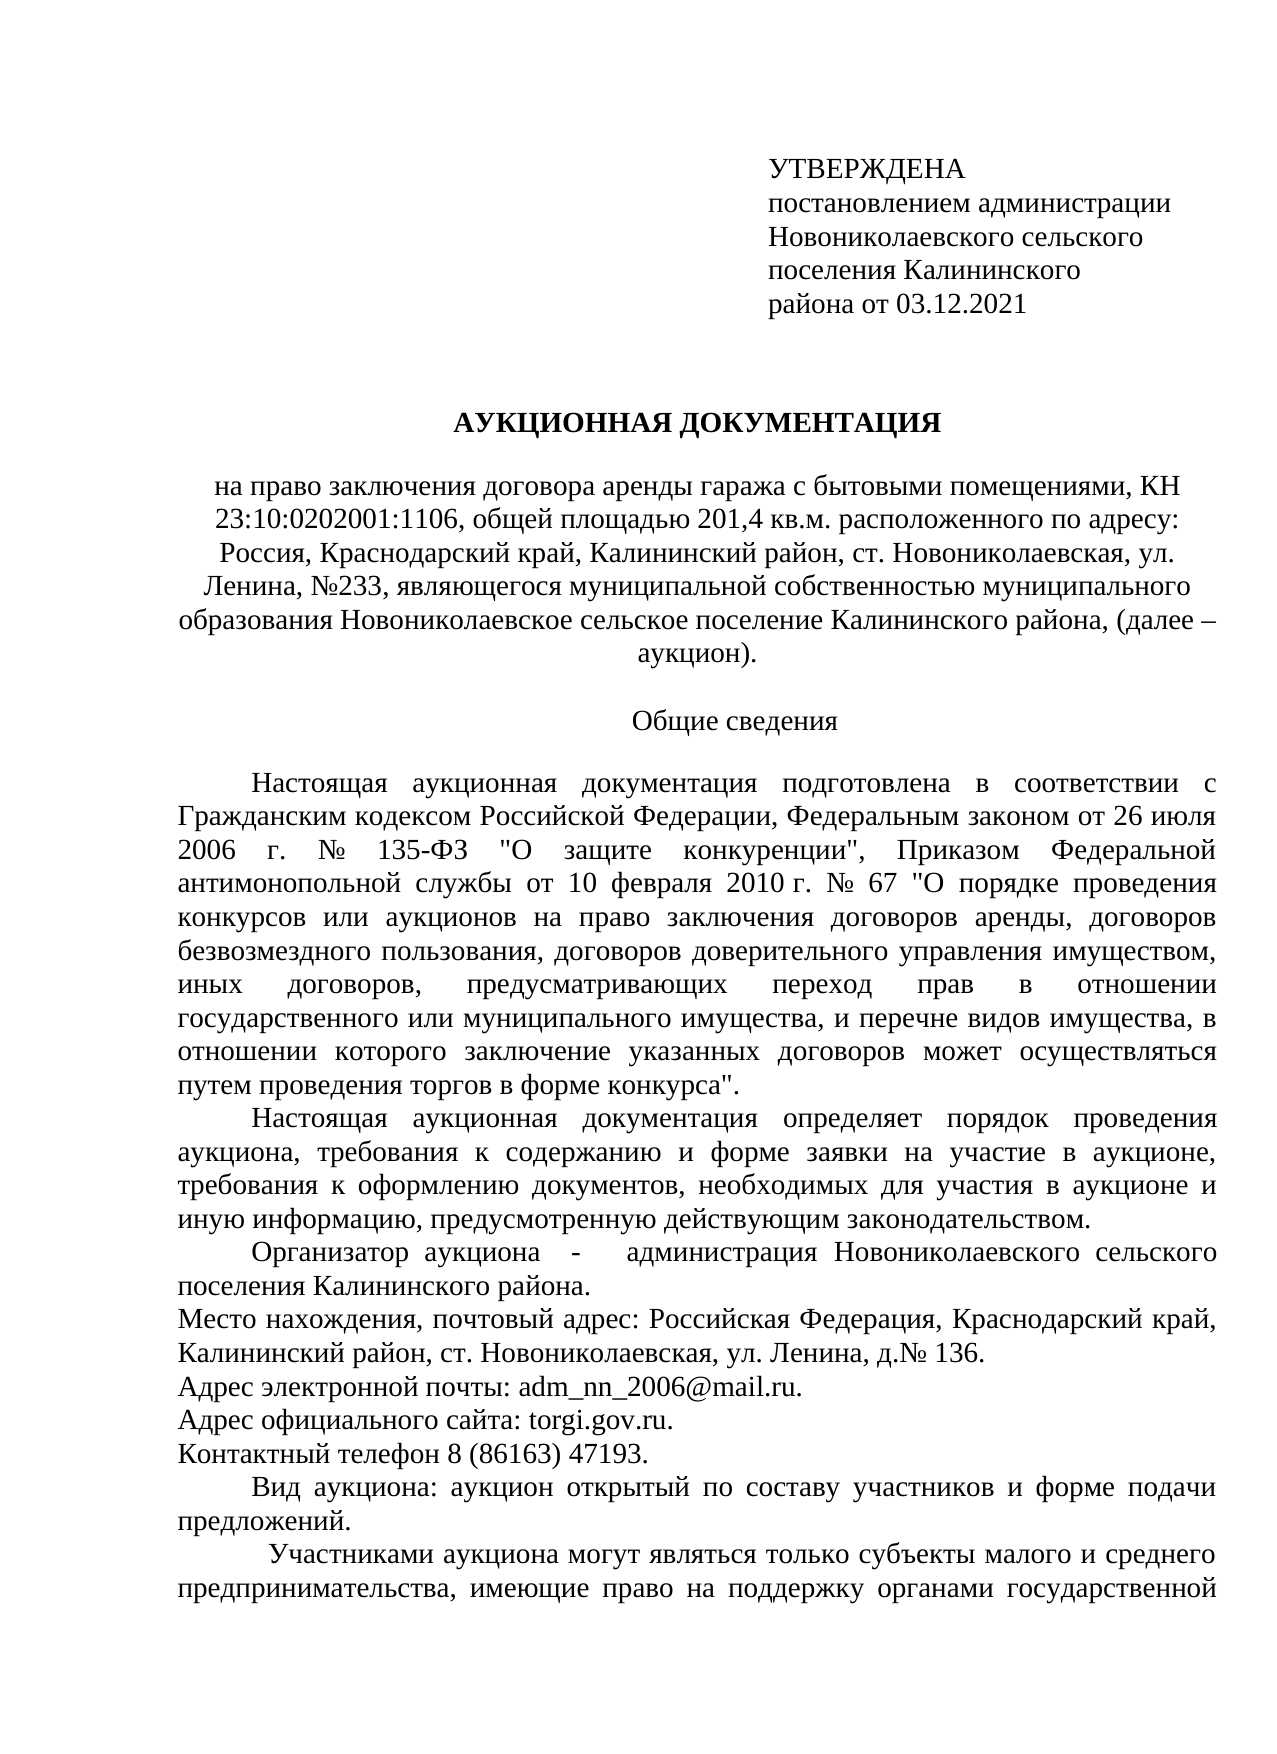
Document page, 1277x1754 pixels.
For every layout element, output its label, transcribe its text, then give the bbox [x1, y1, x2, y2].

text Вид аукциона: аукцион открытый по составу участников и форме подачи предложений. [177, 1469, 1217, 1536]
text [177, 1536, 1217, 1603]
text Адрес электронной почты: adm_nn_2006@mail.ru. [177, 1369, 1217, 1402]
text Адрес официального сайта: torgi.gov.ru. [177, 1402, 1217, 1436]
text постановлением администрации [768, 185, 1217, 219]
text УТВЕРЖДЕНА [768, 152, 1217, 185]
text района от 03.12.2021 [768, 286, 1217, 319]
text на право заключения договора аренды гаража с бытовыми помещениями, КН 23:10:0202001:1106, общей площадью 201,4 кв.м. расположенного по адресу: Россия, Краснодарский край, Калининский район, ст. Новониколаевская, ул. Ленина, №233, являющегося муниципальной собственностью муниципального образования Новониколаевское сельское поселение Калининского района, (далее – аукцион). [177, 468, 1217, 669]
text Общие сведения [252, 703, 1217, 736]
text Новониколаевского сельского поселения Калининского [768, 219, 1217, 286]
text Настоящая аукционная документация подготовлена в соответствии с Гражданским кодексом Российской Федерации, Федеральным законом от 26 июля . № 135-ФЗ "О защите конкуренции", Приказом Федеральной антимонопольной службы от 10 февраля . № 67 "О порядке проведения конкурсов или аукционов на право заключения договоров аренды, договоров безвозмездного пользования, договоров доверительного управления имуществом, иных договоров, предусматривающих переход прав в отношении государственного или муниципального имущества, и перечне видов имущества, в отношении которого заключение указанных договоров может осуществляться путем проведения торгов в форме конкурса". [177, 765, 1217, 1100]
text Место нахождения, почтовый адрес: Российская Федерация, Краснодарский край, Калининский район, ст. Новониколаевская, ул. Ленина, д.№ 136. [177, 1302, 1217, 1369]
text Настоящая аукционная документация определяет порядок проведения аукциона, требования к содержанию и форме заявки на участие в аукционе, требования к оформлению документов, необходимых для участия в аукционе и иную информацию, предусмотренную действующим законодательством. [177, 1100, 1217, 1234]
title АУКЦИОННАЯ ДОКУМЕНТАЦИЯ [177, 406, 1217, 439]
text Организатор аукциона - администрация Новониколаевского сельского поселения Калининского района. [177, 1234, 1217, 1302]
text Контактный телефон 8 (86163) 47193. [177, 1436, 1217, 1469]
